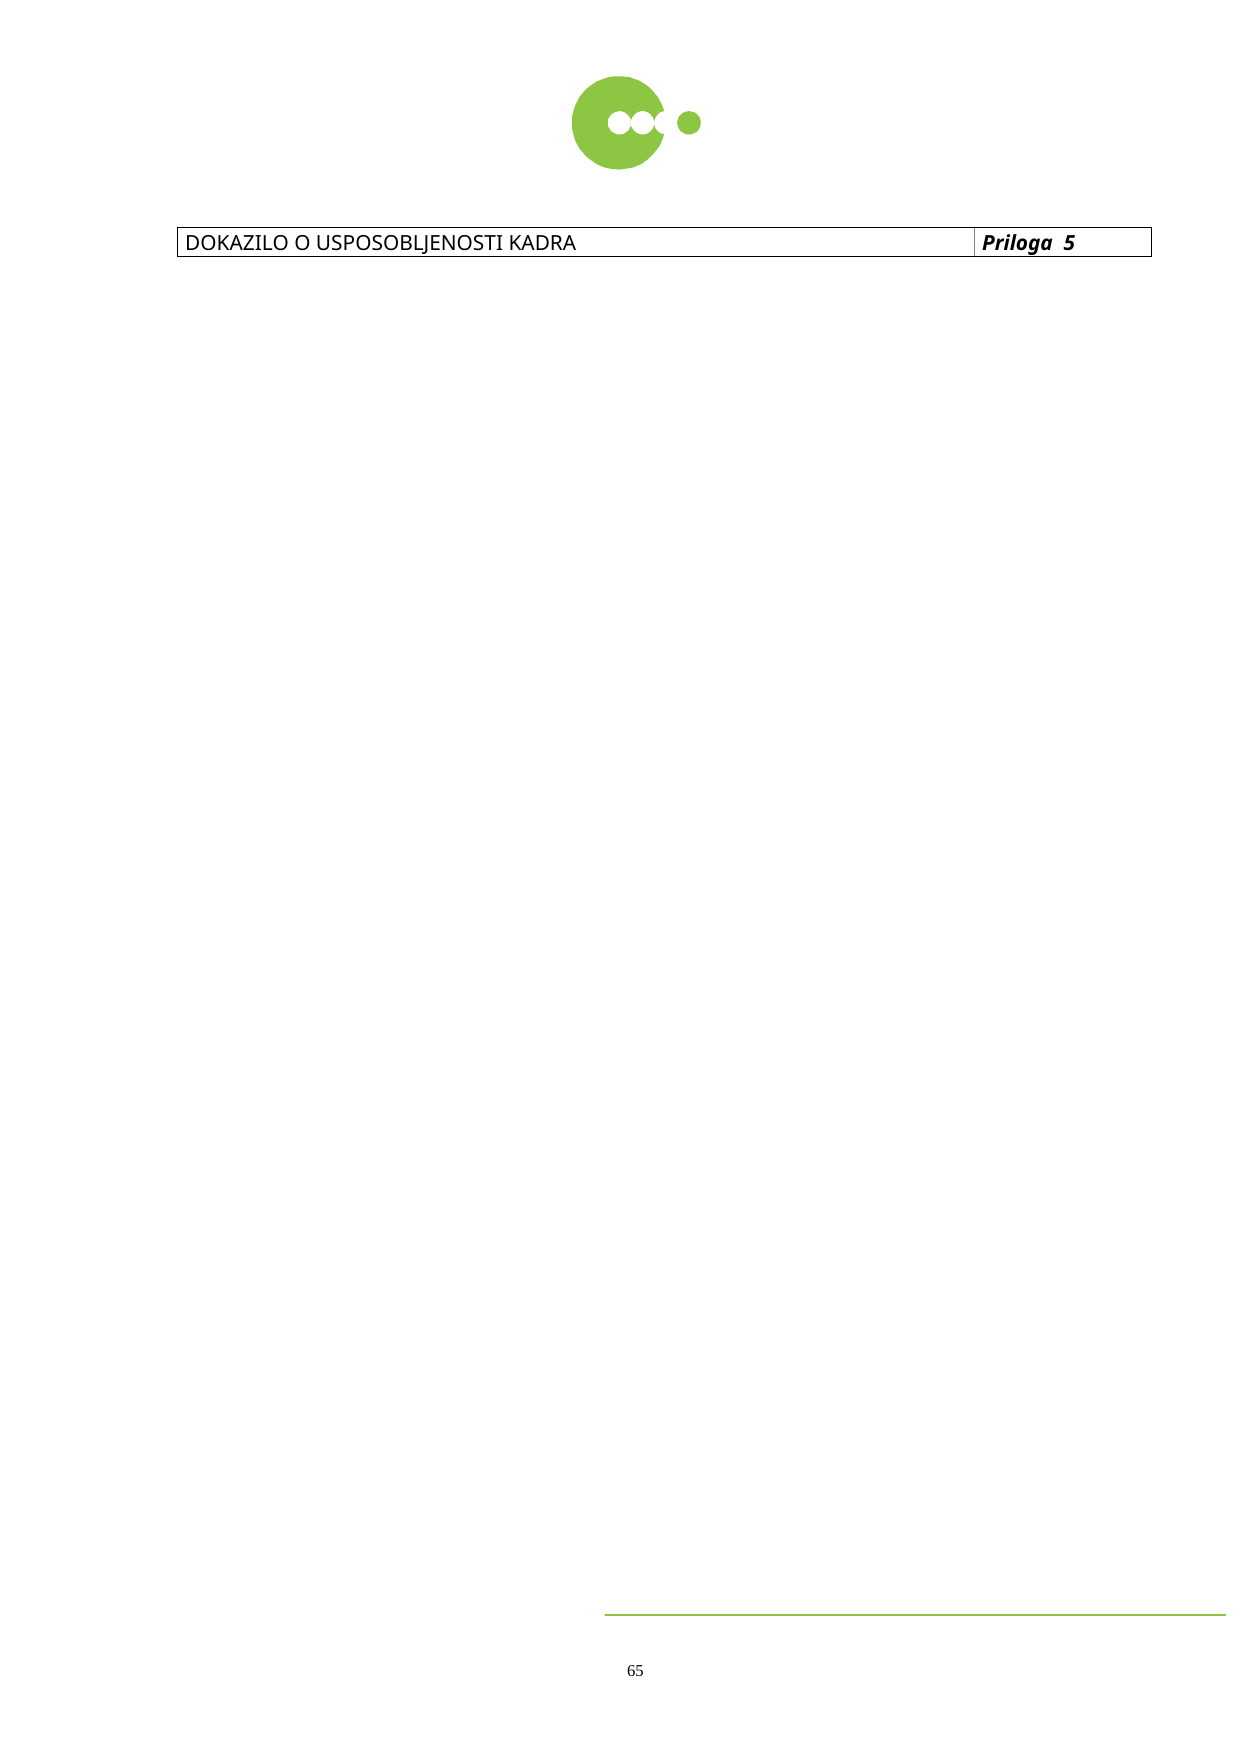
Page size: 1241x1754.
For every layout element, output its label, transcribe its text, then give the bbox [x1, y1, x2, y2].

table_header Priloga 5 [975, 228, 1151, 256]
table_header DOKAZILO O USPOSOBLJENOSTI KADRA [178, 228, 974, 256]
